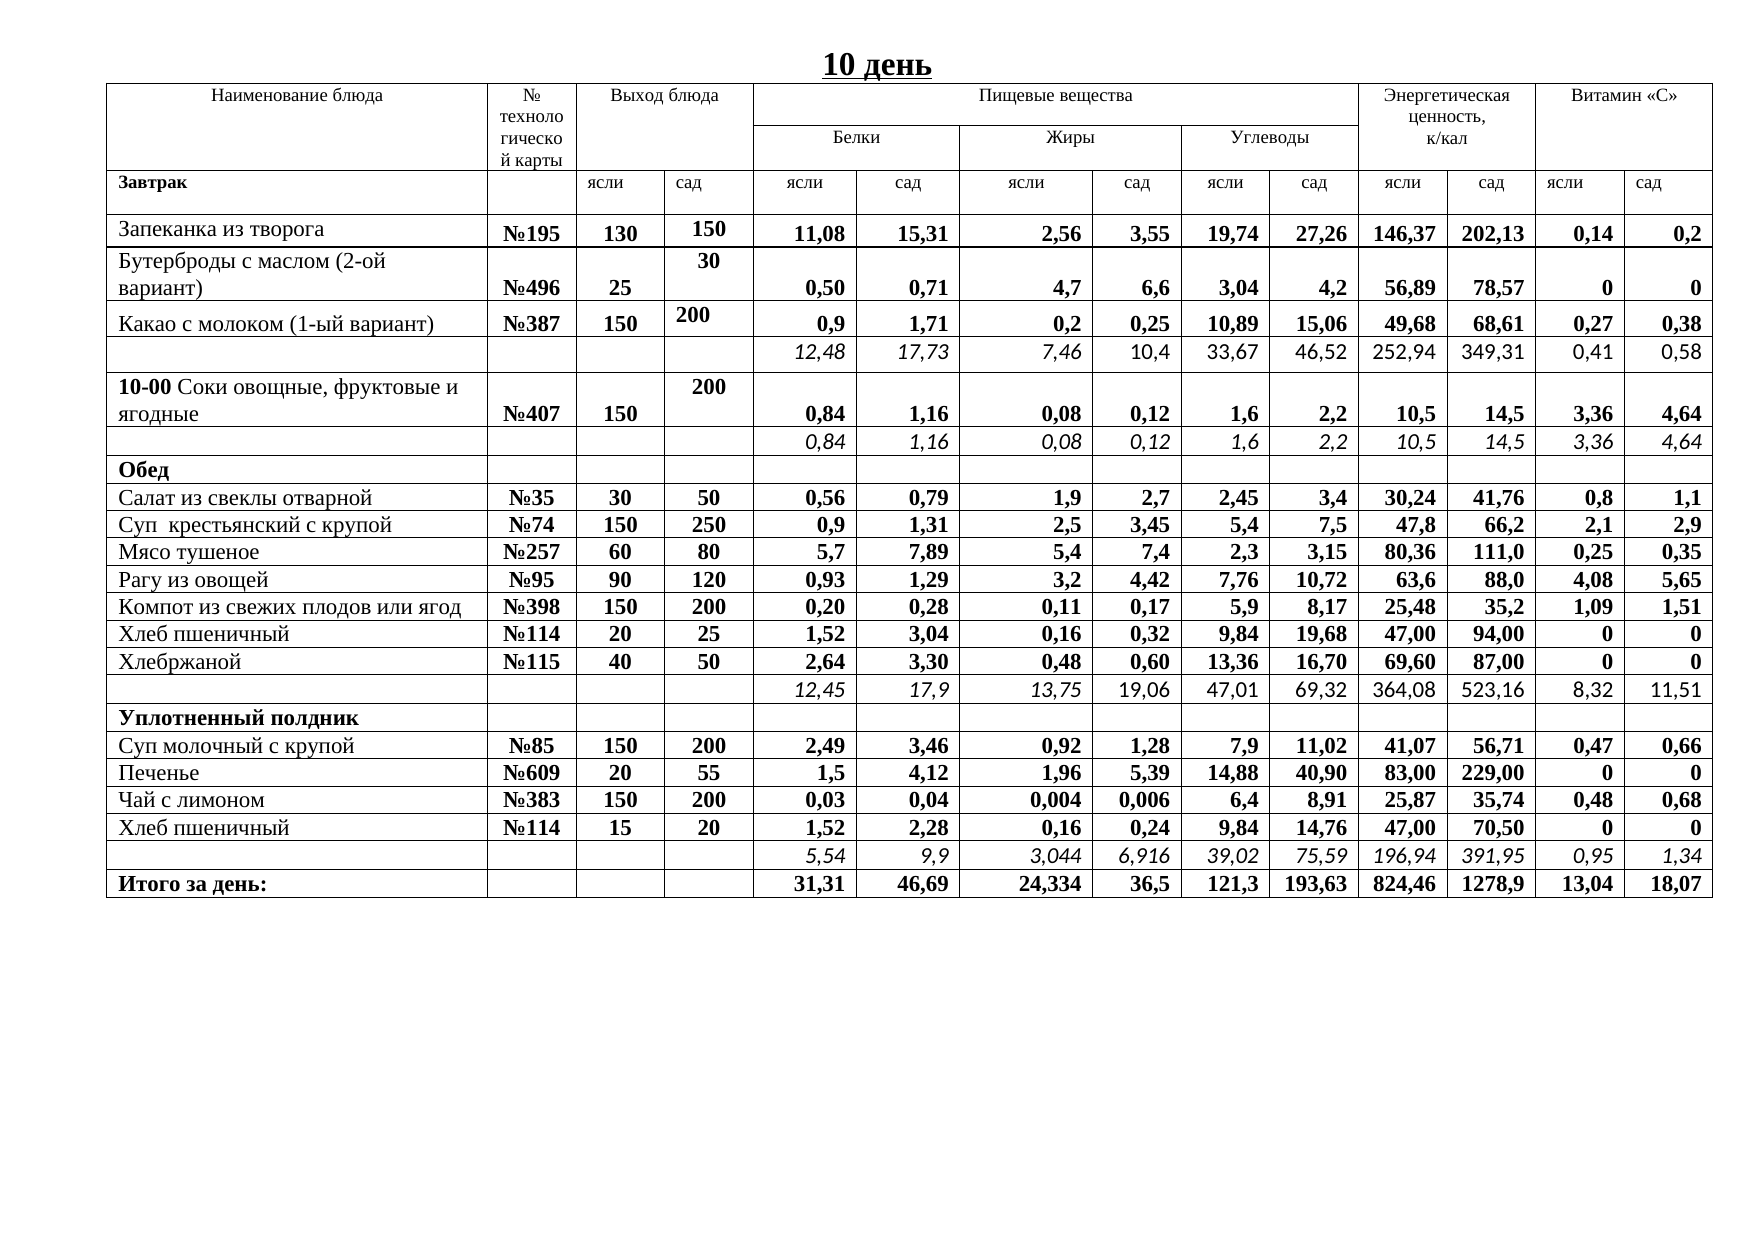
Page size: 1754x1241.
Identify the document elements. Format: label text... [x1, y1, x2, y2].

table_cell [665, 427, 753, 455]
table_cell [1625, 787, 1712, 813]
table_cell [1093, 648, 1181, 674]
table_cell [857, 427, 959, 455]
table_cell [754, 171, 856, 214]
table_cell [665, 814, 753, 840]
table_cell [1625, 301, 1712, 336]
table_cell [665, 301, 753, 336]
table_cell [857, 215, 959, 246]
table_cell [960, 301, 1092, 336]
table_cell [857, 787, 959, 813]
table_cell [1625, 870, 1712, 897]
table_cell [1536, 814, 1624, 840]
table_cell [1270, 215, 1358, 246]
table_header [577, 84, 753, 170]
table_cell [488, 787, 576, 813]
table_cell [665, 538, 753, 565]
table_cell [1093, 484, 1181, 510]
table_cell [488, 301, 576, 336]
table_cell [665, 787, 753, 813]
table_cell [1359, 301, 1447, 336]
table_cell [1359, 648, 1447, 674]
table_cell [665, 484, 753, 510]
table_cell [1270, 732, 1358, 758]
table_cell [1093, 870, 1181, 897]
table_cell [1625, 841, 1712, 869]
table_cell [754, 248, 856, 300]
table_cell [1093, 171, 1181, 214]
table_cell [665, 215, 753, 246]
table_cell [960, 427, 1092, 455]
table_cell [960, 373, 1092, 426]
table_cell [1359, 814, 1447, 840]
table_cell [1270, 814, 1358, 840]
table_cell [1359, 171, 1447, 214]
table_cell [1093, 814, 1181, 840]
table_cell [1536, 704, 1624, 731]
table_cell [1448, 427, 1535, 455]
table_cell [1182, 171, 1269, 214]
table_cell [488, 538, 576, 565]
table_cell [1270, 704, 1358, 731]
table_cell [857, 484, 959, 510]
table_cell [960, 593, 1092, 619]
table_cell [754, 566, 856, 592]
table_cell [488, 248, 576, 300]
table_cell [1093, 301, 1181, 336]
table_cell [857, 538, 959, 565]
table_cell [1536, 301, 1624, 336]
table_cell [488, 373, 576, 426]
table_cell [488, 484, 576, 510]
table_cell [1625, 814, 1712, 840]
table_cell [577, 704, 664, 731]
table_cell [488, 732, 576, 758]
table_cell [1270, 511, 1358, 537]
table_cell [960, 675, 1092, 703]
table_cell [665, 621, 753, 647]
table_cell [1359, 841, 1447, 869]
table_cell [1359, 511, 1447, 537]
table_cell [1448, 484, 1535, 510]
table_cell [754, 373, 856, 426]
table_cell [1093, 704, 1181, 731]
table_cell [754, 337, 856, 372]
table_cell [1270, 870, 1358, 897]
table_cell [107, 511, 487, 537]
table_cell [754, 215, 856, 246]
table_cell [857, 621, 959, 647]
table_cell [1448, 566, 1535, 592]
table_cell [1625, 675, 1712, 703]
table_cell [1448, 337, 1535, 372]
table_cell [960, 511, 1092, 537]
text 10 день [118, 44, 1636, 83]
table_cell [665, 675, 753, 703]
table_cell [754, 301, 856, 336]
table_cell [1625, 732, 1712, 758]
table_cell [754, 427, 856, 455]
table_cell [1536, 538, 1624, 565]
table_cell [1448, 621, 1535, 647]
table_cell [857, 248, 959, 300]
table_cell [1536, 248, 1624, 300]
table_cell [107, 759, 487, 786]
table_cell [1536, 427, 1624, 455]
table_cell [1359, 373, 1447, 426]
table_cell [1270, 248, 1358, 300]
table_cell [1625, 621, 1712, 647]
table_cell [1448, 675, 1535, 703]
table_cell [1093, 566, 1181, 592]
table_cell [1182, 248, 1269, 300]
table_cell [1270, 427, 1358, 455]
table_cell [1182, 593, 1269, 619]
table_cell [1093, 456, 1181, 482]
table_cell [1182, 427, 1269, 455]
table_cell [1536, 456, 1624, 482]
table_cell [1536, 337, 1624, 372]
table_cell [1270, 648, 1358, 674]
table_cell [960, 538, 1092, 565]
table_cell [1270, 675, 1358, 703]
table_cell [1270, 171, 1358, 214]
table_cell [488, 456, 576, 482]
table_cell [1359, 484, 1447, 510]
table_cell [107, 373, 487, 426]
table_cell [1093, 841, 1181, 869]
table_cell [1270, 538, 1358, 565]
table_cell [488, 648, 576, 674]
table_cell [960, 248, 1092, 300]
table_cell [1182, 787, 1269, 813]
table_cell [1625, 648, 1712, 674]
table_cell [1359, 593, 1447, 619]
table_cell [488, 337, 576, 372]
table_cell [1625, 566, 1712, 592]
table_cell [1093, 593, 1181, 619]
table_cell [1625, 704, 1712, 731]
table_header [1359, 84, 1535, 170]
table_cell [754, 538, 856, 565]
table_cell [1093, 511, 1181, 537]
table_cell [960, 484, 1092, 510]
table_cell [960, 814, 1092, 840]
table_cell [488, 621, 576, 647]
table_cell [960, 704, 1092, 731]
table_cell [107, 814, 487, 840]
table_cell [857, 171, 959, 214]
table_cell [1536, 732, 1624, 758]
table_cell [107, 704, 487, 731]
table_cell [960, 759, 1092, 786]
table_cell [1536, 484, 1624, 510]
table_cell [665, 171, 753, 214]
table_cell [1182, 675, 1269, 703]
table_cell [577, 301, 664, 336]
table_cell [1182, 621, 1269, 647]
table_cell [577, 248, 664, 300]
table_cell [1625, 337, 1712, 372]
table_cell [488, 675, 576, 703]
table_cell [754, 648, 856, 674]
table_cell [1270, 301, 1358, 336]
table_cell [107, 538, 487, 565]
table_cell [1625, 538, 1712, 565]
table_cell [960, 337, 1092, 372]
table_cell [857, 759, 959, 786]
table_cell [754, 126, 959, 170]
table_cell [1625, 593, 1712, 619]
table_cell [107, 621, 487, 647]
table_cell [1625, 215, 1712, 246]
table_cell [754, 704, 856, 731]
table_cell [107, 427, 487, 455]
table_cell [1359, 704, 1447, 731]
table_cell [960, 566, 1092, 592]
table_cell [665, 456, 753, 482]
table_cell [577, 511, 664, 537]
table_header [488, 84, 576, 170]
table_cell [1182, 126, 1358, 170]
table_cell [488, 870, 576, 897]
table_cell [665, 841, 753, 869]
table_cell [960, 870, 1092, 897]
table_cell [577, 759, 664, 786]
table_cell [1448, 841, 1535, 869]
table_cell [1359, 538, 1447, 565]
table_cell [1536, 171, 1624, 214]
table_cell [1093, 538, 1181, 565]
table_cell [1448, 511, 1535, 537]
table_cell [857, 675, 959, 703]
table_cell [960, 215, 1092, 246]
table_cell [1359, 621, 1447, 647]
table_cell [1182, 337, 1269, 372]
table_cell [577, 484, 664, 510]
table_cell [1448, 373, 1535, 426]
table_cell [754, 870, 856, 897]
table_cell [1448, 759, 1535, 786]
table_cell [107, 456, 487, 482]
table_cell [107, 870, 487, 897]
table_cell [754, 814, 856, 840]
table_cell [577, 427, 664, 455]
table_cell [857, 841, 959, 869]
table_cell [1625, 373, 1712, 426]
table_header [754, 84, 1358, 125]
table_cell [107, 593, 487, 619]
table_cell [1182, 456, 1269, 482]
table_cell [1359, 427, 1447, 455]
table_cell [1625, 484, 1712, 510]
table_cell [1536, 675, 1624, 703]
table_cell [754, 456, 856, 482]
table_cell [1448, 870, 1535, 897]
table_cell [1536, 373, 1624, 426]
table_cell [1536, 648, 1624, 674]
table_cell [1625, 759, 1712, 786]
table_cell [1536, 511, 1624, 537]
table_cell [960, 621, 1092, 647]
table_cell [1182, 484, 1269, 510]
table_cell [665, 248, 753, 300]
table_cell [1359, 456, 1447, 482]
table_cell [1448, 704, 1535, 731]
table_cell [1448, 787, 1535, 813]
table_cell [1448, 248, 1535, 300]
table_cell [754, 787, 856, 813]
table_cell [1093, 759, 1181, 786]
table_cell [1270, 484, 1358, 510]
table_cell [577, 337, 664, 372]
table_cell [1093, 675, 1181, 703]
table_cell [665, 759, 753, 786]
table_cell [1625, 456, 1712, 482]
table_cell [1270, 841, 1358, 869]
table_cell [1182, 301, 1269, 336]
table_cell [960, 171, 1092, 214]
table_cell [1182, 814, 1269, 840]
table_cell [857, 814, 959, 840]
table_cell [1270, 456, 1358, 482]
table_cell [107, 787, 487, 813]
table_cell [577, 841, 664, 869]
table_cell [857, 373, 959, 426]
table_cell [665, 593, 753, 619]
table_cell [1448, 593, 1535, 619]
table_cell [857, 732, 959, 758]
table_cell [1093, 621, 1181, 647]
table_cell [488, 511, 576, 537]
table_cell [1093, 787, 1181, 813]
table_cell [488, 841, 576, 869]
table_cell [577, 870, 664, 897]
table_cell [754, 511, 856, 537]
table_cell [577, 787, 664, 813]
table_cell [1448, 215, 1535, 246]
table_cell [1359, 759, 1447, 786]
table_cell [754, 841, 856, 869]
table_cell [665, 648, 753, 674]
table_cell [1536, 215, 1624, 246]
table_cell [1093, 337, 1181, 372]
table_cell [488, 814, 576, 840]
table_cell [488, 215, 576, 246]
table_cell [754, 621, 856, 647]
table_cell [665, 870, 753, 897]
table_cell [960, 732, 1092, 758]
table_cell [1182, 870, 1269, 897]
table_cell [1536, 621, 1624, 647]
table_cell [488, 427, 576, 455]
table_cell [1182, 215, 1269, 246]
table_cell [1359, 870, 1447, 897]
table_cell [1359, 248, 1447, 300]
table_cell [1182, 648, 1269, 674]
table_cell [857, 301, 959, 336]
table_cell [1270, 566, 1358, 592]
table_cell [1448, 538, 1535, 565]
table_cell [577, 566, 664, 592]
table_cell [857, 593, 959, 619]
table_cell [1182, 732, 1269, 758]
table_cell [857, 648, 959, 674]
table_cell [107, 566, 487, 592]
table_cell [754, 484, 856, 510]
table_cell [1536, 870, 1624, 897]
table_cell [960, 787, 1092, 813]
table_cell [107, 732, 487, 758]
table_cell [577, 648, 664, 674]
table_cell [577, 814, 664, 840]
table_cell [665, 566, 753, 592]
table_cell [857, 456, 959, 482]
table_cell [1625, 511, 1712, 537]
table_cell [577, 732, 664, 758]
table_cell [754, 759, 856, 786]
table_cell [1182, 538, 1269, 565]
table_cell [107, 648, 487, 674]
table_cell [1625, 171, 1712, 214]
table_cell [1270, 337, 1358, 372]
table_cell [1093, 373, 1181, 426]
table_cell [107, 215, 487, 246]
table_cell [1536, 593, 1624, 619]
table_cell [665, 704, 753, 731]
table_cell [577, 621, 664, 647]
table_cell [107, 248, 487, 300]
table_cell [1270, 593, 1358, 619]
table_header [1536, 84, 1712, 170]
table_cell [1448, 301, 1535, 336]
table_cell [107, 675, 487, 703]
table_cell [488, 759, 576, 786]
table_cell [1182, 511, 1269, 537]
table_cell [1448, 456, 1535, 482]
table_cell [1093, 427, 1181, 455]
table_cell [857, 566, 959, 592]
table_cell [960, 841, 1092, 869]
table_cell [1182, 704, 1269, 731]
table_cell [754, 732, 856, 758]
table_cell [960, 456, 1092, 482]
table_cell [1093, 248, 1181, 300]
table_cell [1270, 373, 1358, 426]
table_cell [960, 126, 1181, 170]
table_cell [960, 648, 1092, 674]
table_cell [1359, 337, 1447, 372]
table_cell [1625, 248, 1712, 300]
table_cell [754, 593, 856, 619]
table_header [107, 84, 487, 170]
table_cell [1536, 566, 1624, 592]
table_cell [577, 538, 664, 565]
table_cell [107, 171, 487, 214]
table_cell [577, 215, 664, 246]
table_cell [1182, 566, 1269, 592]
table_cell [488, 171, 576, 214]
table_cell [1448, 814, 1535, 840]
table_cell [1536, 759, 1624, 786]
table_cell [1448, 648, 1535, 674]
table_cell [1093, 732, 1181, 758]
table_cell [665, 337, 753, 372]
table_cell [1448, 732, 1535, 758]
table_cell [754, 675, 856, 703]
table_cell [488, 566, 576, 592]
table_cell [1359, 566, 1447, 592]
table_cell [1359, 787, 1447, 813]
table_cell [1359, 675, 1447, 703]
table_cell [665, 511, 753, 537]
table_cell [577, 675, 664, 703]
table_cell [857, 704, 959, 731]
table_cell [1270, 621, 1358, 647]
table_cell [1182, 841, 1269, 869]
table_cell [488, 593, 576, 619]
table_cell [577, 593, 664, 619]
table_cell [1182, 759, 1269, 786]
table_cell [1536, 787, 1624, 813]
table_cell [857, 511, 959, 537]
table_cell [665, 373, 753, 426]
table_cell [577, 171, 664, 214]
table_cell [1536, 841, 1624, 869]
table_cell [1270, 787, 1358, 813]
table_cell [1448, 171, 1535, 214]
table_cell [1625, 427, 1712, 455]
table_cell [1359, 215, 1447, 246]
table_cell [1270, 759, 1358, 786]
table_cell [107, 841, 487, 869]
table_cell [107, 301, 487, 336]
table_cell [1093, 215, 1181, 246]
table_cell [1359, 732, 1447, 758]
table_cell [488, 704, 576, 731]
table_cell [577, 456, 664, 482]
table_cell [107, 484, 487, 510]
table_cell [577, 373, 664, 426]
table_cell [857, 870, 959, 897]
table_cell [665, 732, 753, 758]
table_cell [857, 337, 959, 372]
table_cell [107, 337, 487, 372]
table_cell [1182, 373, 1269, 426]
